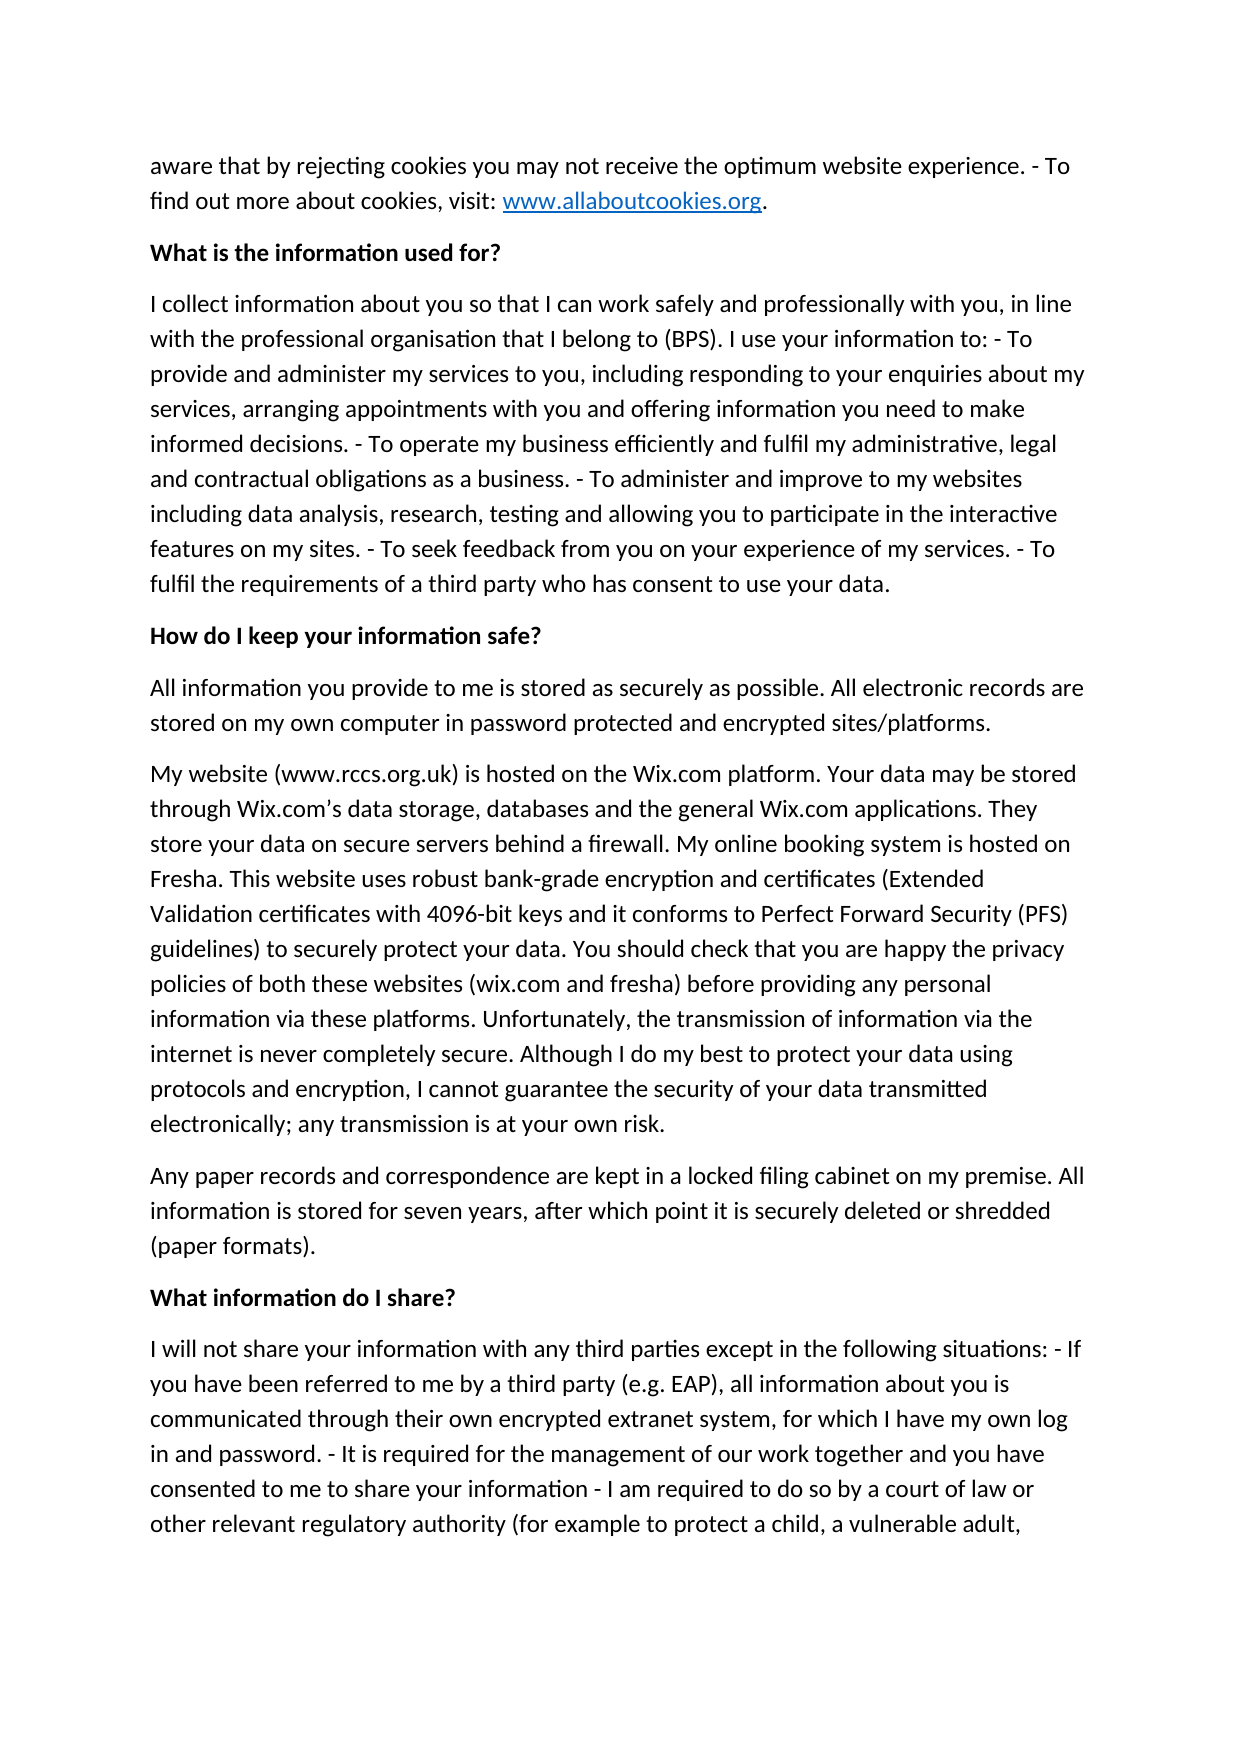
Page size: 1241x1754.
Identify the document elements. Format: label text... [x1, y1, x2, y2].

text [150, 150, 1090, 216]
text Any paper records and correspondence are kept in a locked filing cabinet on my premise. All information is stored for seven years, after which point it is securely deleted or shredded (paper formats). [150, 1160, 1090, 1261]
text All information you provide to me is stored as securely as possible. All electronic records are stored on my own computer in password protected and encrypted sites/platforms. [150, 672, 1090, 737]
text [150, 1333, 1090, 1539]
text How do I keep your information safe? [150, 620, 1090, 651]
text I collect information about you so that I can work safely and professionally with you, in line with the professional organisation that I belong to (BPS). I use your information to: - To provide and administer my services to you, including responding to your enquiries about my services, arranging appointments with you and offering information you need to make informed decisions. - To operate my business efficiently and fulfil my administrative, legal and contractual obligations as a business. - To administer and improve to my websites including data analysis, research, testing and allowing you to participate in the interactive features on my sites. - To seek feedback from you on your experience of my services. - To fulfil the requirements of a third party who has consent to use your data. [150, 288, 1090, 599]
text What is the information used for? [150, 237, 1090, 267]
text My website (www.rccs.org.uk) is hosted on the Wix.com platform. Your data may be stored through Wix.com’s data storage, databases and the general Wix.com applications. They store your data on secure servers behind a firewall. My online booking system is hosted on Fresha. This website uses robust bank-grade encryption and certificates (Extended Validation certificates with 4096-bit keys and it conforms to Perfect Forward Security (PFS) guidelines) to securely protect your data. You should check that you are happy the privacy policies of both these websites (wix.com and fresha) before providing any personal information via these platforms. Unfortunately, the transmission of information via the internet is never completely secure. Although I do my best to protect your data using protocols and encryption, I cannot guarantee the security of your data transmitted electronically; any transmission is at your own risk. [150, 758, 1090, 1139]
text What information do I share? [150, 1282, 1090, 1312]
